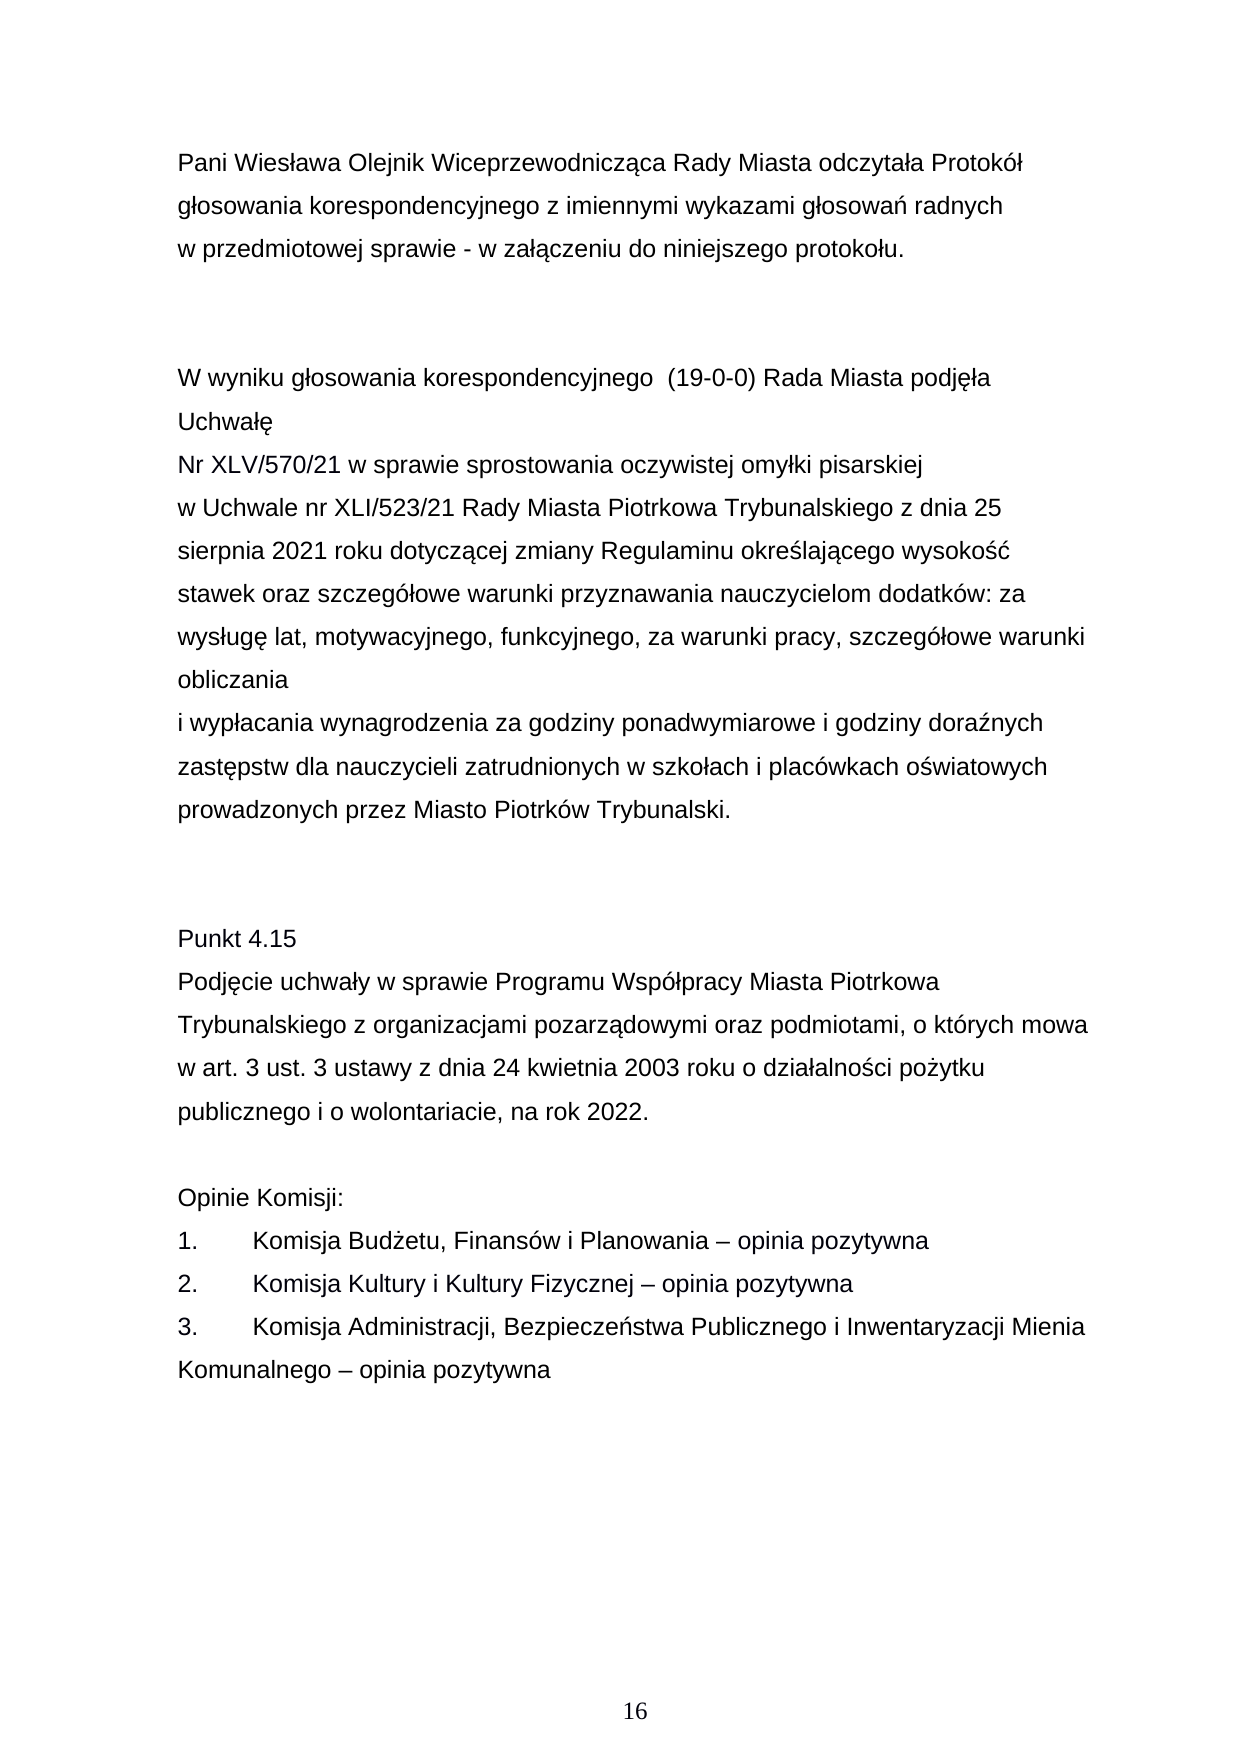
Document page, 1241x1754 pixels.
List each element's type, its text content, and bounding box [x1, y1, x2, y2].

list Komisja Administracji, Bezpieczeństwa Publicznego i Inwentaryzacji Mienia Komunalnego – opinia pozytywna [177, 1312, 1092, 1384]
text W wyniku głosowania korespondencyjnego (19-0-0) Rada Miasta podjęła Uchwałę [177, 363, 1092, 435]
text Opinie Komisji: [177, 1183, 1092, 1211]
text Nr XLV/570/21 w sprawie sprostowania oczywistej omyłki pisarskiej w Uchwale nr XLI/523/21 Rady Miasta Piotrkowa Trybunalskiego z dnia 25 sierpnia 2021 roku dotyczącej zmiany Regulaminu określającego wysokość stawek oraz szczegółowe warunki przyznawania nauczycielom dodatków: za wysługę lat, motywacyjnego, funkcyjnego, za warunki pracy, szczegółowe warunki obliczania i wypłacania wynagrodzenia za godziny ponadwymiarowe i godziny doraźnych zastępstw dla nauczycieli zatrudnionych w szkołach i placówkach oświatowych prowadzonych przez Miasto Piotrków Trybunalski. [177, 449, 1092, 823]
text Pani Wiesława Olejnik Wiceprzewodnicząca Rady Miasta odczytała Protokół głosowania korespondencyjnego z imiennymi wykazami głosowań radnych w przedmiotowej sprawie - w załączeniu do niniejszego protokołu. [177, 148, 1092, 263]
text Podjęcie uchwały w sprawie Programu Współpracy Miasta Piotrkowa Trybunalskiego z organizacjami pozarządowymi oraz podmiotami, o których mowa w art. 3 ust. 3 ustawy z dnia 24 kwietnia 2003 roku o działalności pożytku publicznego i o wolontariacie, na rok 2022. [177, 967, 1092, 1125]
list Komisja Budżetu, Finansów i Planowania – opinia pozytywna [177, 1226, 1092, 1254]
list Komisja Kultury i Kultury Fizycznej – opinia pozytywna [177, 1269, 1092, 1298]
text Punkt 4.15 [177, 924, 1092, 953]
